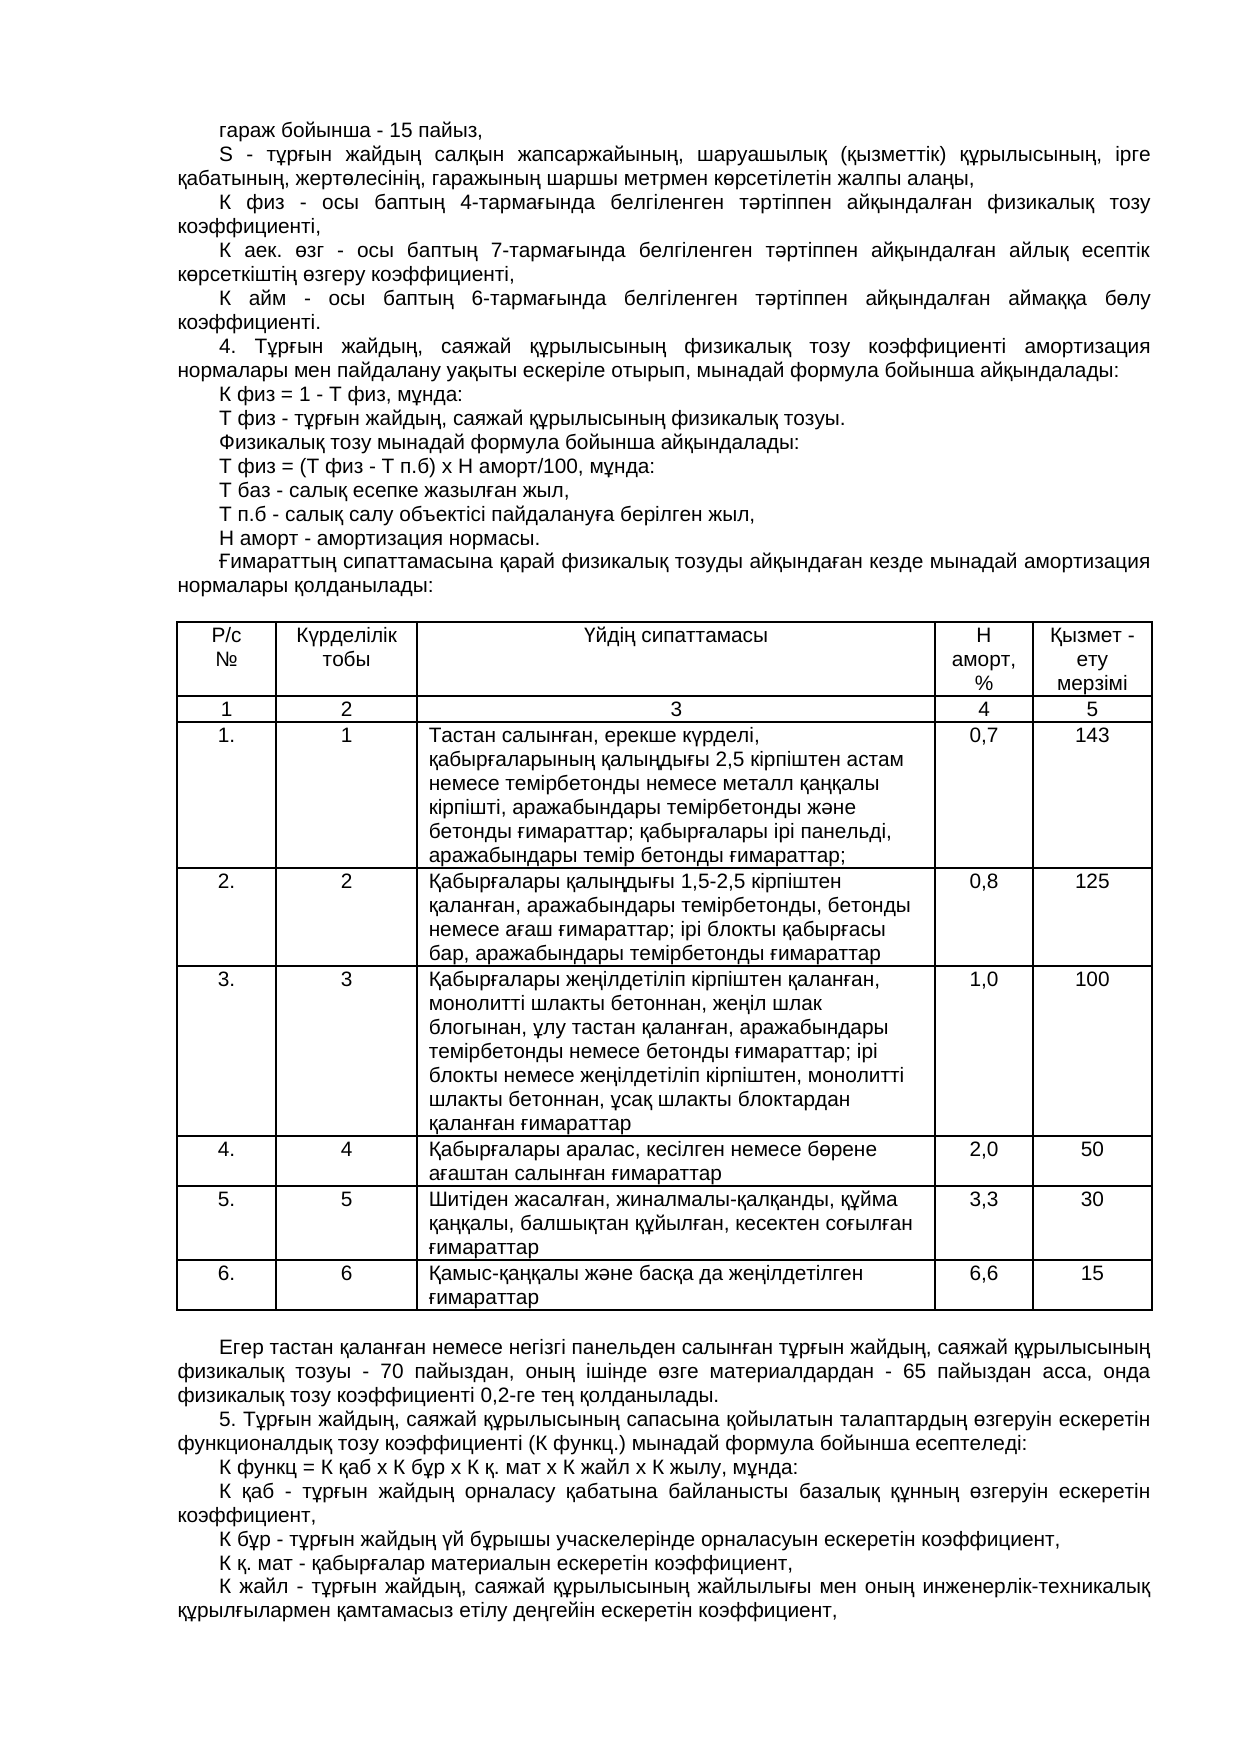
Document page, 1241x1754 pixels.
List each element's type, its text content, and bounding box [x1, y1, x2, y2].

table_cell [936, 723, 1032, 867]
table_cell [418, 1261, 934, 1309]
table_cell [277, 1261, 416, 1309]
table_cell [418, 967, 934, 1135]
text К физ - осы баптың 4-тармағында белгіленген тәртіппен айқындалған физикалық тозу коэффициенті, [177, 190, 1152, 238]
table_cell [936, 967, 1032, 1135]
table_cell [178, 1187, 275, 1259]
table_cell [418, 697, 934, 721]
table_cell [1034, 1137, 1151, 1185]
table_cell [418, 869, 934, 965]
text 4. Тұрғын жайдың, саяжай құрылысының физикалық тозу коэффициенті амортизация нормалары мен пайдалану уақыты ескеріле отырып, мынадай формула бойынша айқындалады: [177, 334, 1152, 382]
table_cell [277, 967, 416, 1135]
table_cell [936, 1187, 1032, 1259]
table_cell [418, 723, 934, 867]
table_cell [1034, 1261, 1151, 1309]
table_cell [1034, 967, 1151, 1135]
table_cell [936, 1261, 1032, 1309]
text Егер тастан қаланған немесе негізгі панельден салынған тұрғын жайдың, саяжай құрылысының физикалық тозуы - 70 пайыздан, оның ішінде өзге материалдардан - 65 пайыздан асса, онда физикалық тозу коэффициенті 0,2-ге тең қолданылады. [177, 1335, 1152, 1407]
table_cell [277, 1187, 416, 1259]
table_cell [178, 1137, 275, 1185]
text К жайл - тұрғын жайдың, саяжай құрылысының жайлылығы мен оның инженерлік-техникалық құрылғылармен қамтамасыз етілу деңгейін ескеретін коэффициент, [177, 1574, 1152, 1622]
text К айм - осы баптың 6-тармағында белгіленген тәртіппен айқындалған аймаққа бөлу коэффициенті. [177, 286, 1152, 334]
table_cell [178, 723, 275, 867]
text S - тұрғын жайдың салқын жапсаржайының, шаруашылық (қызметтік) құрылысының, ірге қабатының, жертөлесінің, гаражының шаршы метрмен көрсетілетін жалпы алаңы, [177, 142, 1152, 190]
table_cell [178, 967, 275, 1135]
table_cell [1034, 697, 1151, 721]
text К физ = 1 - Т физ, мұнда: [177, 382, 1152, 406]
text Физикалық тозу мынадай формула бойынша айқындалады: [177, 429, 1152, 453]
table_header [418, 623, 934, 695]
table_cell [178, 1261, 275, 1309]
text Т физ - тұрғын жайдың, саяжай құрылысының физикалық тозуы. [177, 406, 1152, 429]
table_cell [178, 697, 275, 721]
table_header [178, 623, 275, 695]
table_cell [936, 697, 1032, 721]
text К қаб - тұрғын жайдың орналасу қабатына байланысты базалық құнның өзгеруін ескеретін коэффициент, [177, 1478, 1152, 1526]
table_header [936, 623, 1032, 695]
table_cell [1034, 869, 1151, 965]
text К аек. өзг - осы баптың 7-тармағында белгіленген тәртіппен айқындалған айлық есептік көрсеткіштің өзгеру коэффициенті, [177, 238, 1152, 286]
text К бұр - тұрғын жайдың үй бұрышы учаскелерінде орналасуын ескеретін коэффициент, [177, 1526, 1152, 1550]
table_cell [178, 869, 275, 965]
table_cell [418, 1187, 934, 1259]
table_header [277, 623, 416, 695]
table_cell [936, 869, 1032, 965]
text К қ. мат - қабырғалар материалын ескеретін коэффициент, [177, 1550, 1152, 1574]
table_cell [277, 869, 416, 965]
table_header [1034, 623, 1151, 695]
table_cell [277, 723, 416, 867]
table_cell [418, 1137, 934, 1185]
text Т п.б - салық салу объектісі пайдалануға берілген жыл, [177, 501, 1152, 525]
text К функц = К қаб х К бұр х К қ. мат х К жайл х К жылу, мұнда: [177, 1454, 1152, 1478]
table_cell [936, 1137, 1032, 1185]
text 5. Тұрғын жайдың, саяжай құрылысының сапасына қойылатын талаптардың өзгеруін ескеретін функционалдық тозу коэффициенті (К функц.) мынадай формула бойынша есептеледі: [177, 1407, 1152, 1454]
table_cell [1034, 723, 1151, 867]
text Ғимараттың сипаттамасына қарай физикалық тозуды айқындаған кезде мынадай амортизация нормалары қолданылады: [177, 549, 1152, 597]
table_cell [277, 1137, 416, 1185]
text Т физ = (Т физ - Т п.б) х Н аморт/100, мұнда: [177, 453, 1152, 477]
text гараж бойынша - 15 пайыз, [177, 118, 1152, 142]
text Т баз - салық есепке жазылған жыл, [177, 477, 1152, 501]
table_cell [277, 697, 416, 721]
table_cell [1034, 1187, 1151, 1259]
text Н аморт - амортизация нормасы. [177, 525, 1152, 549]
